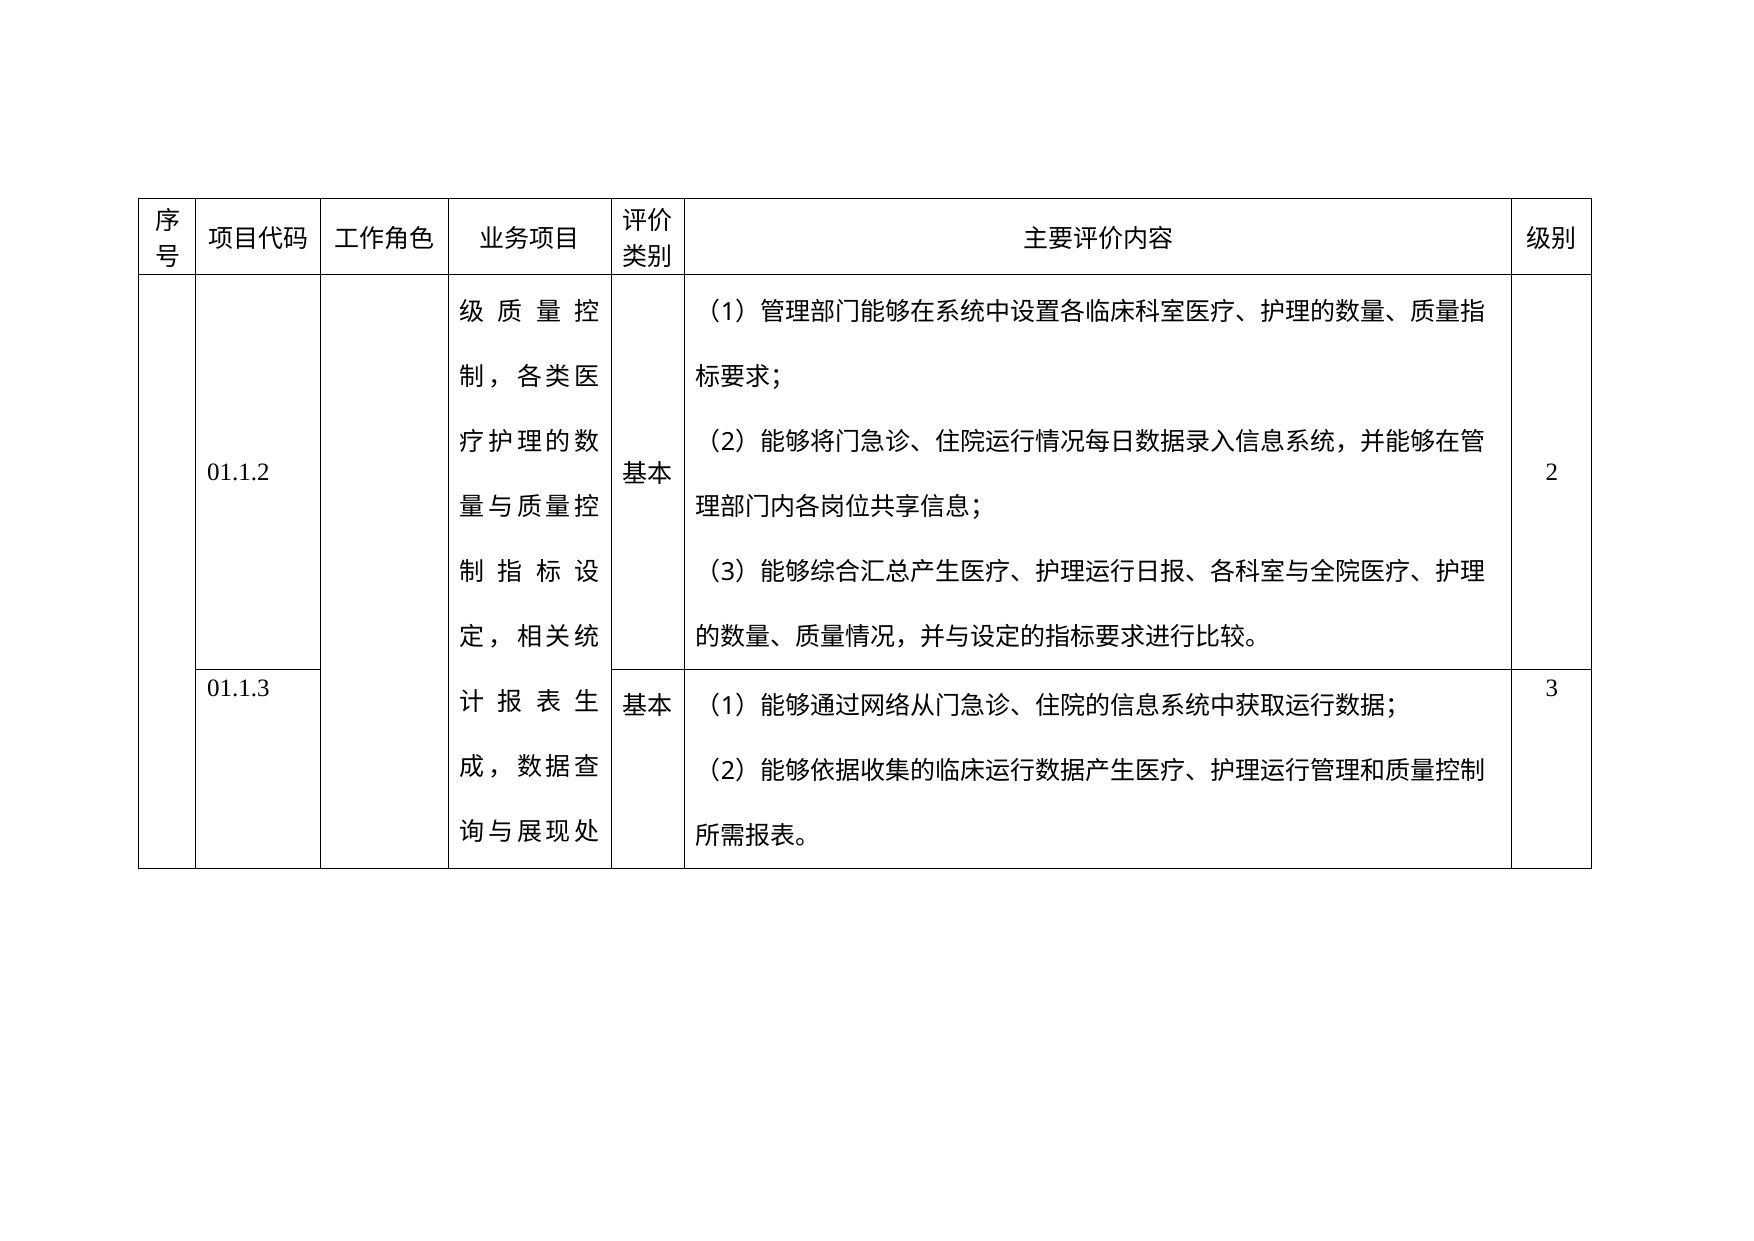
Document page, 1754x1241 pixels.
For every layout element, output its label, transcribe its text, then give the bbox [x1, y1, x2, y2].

table_cell 3 [1512, 670, 1591, 868]
table_cell （1）能够通过网络从门急诊、住院的信息系统中获取运行数据； （2）能够依据收集的临床运行数据产生医疗、护理运行管理和质量控制所需报表。 [685, 670, 1511, 868]
table_header 级别 [1512, 199, 1591, 274]
table_header 评价类别 [612, 199, 684, 274]
table_cell 基本 [612, 275, 684, 668]
table_header 主要评价内容 [685, 199, 1511, 274]
table_cell 01.1.3 [196, 670, 320, 868]
table_cell （1）管理部门能够在系统中设置各临床科室医疗、护理的数量、质量指标要求； （2）能够将门急诊、住院运行情况每日数据录入信息系统，并能够在管理部门内各岗位共享信息； （3）能够综合汇总产生医疗、护理运行日报、各科室与全院医疗、护理的数量、质量情况，并与设定的指标要求进行比较。 [685, 275, 1511, 668]
table_header 序号 [139, 199, 195, 274]
table_cell 2 [1512, 275, 1591, 668]
table_cell 基本 [612, 670, 684, 868]
table_header 项目代码 [196, 199, 320, 274]
table_cell 01.1.2 [196, 275, 320, 668]
table_header 工作角色 [321, 199, 448, 274]
table_header 业务项目 [449, 199, 611, 274]
